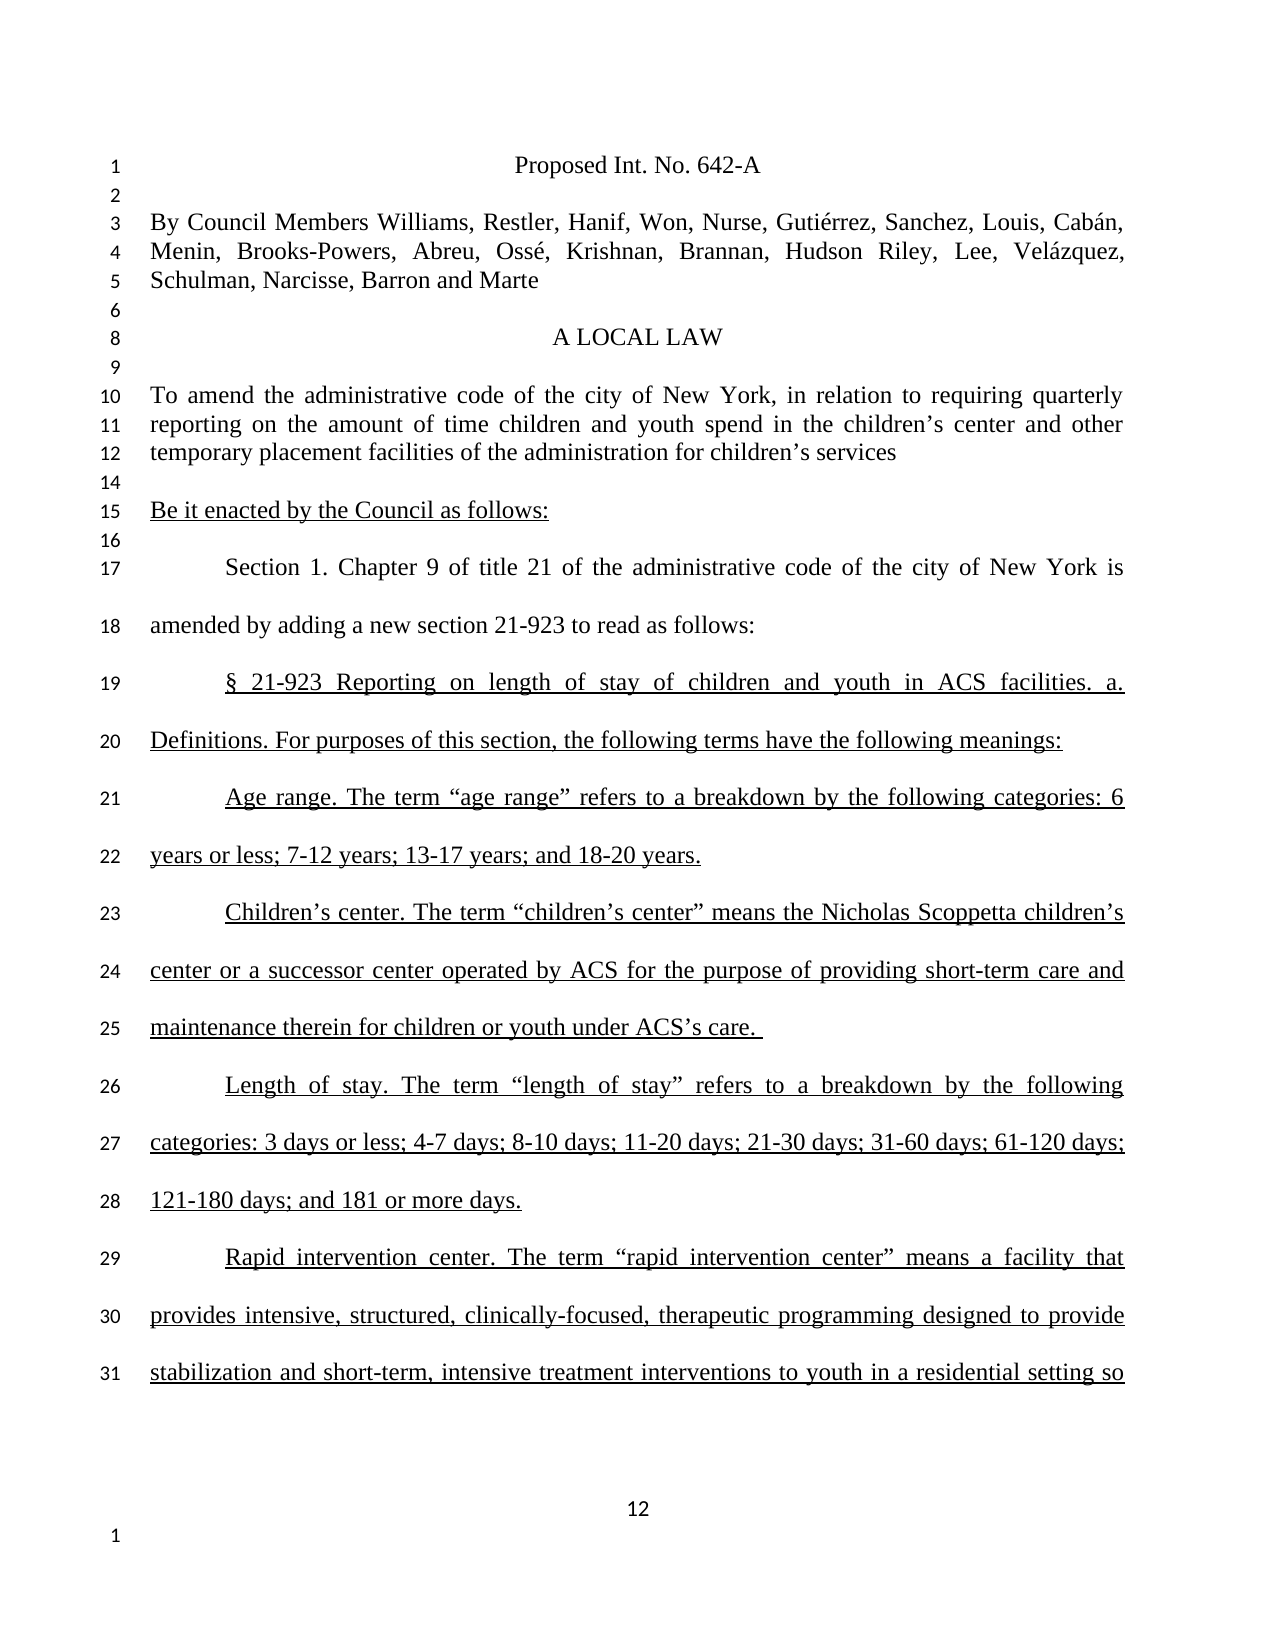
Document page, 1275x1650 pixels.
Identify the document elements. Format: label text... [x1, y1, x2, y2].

text Length of stay. The term “length of stay” refers to a breakdown by the following categories: 3 days or less; 4-7 days; 8-10 days; 11-20 days; 21-30 days; 31-60 days; 61-120 days; 121-180 days; and 181 or more days. [150, 1070, 1125, 1152]
text Be it enacted by the Council as follows: [150, 495, 1125, 524]
text Proposed Int. No. 642-A [150, 150, 1125, 179]
text Children’s center. The term “children’s center” means the Nicholas Scoppetta children’s center or a successor center operated by ACS for the purpose of providing short-term care and maintenance therein for children or youth under ACS’s care. [150, 981, 1125, 1041]
text § 21-923 Reporting on length of stay of children and youth in ACS facilities. a. Definitions. For purposes of this section, the following terms have the following meanings: [150, 667, 1125, 754]
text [150, 1326, 1125, 1382]
text Children’s center. The term “children’s center” means the Nicholas Scoppetta children’s center or a successor center operated by ACS for the purpose of providing short-term care and maintenance therein for children or youth under ACS’s care. [150, 897, 1125, 980]
text Age range. The term “age range” refers to a breakdown by the following categories: 6 years or less; 7-12 years; 13-17 years; and 18-20 years. [150, 782, 1125, 869]
text Length of stay. The term “length of stay” refers to a breakdown by the following categories: 3 days or less; 4-7 days; 8-10 days; 11-20 days; 21-30 days; 31-60 days; 61-120 days; 121-180 days; and 181 or more days. [150, 1154, 1125, 1214]
text Section 1. Chapter 9 of title 21 of the administrative code of the city of New York is amended by adding a new section 21-923 to read as follows: [150, 552, 1125, 639]
text By Council Members Williams, Restler, Hanif, Won, Nurse, Gutiérrez, Sanchez, Louis, Cabán, Menin, Brooks-Powers, Abreu, Ossé, Krishnan, Brannan, Hudson Riley, Lee, Velázquez, Schulman, Narcisse, Barron and Marte [150, 207, 1125, 294]
text To amend the administrative code of the city of New York, in relation to requiring quarterly reporting on the amount of time children and youth spend in the children’s center and other temporary placement facilities of the administration for children’s services [150, 380, 1125, 466]
text A Local Law [150, 322, 1125, 351]
